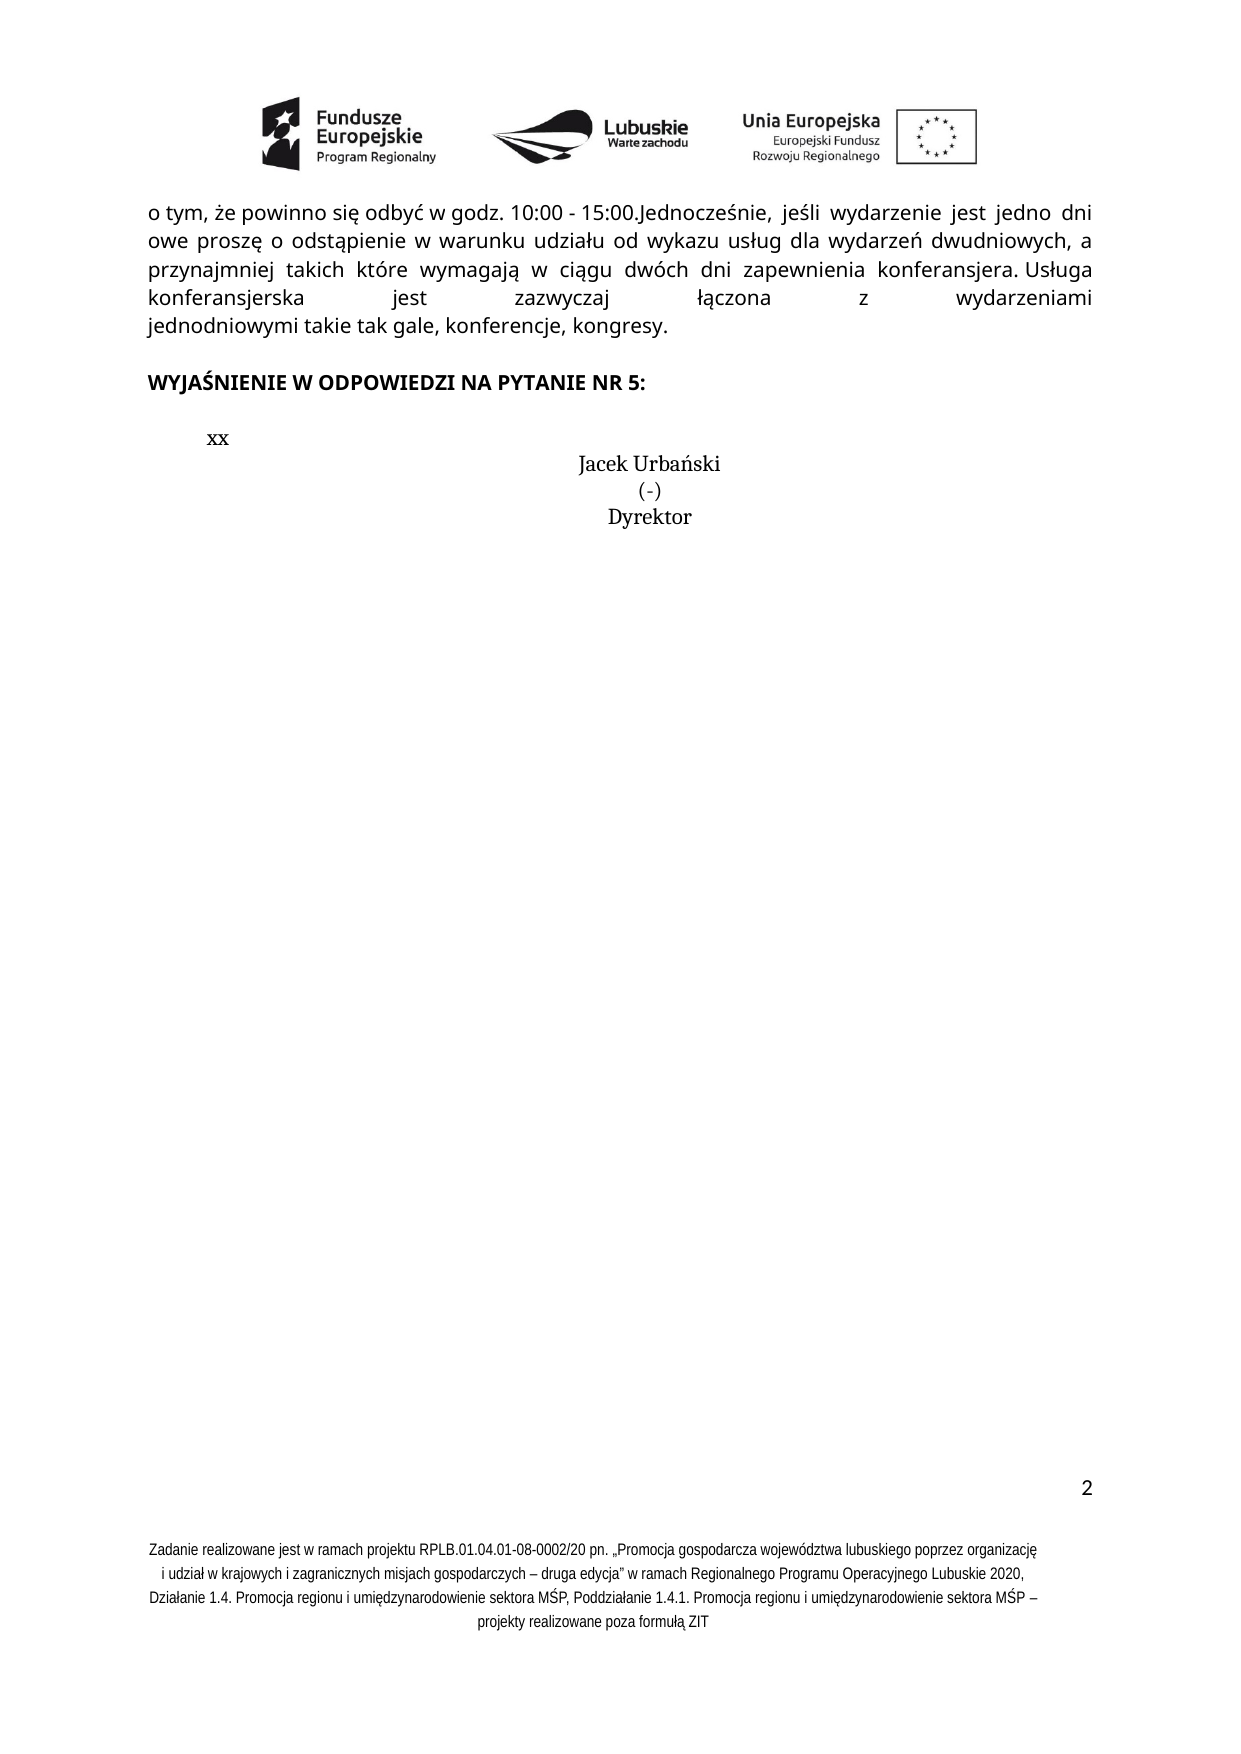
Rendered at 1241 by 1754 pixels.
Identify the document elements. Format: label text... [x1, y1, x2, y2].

picture [236, 73, 1004, 198]
text (-) [207, 478, 1093, 504]
text Dyrektor [207, 504, 1093, 530]
text xx [207, 425, 1093, 451]
text WYJAŚNIENIE W ODPOWIEDZI NA PYTANIE NR 5: [148, 368, 1093, 396]
text Jacek Urbański [207, 451, 1093, 478]
